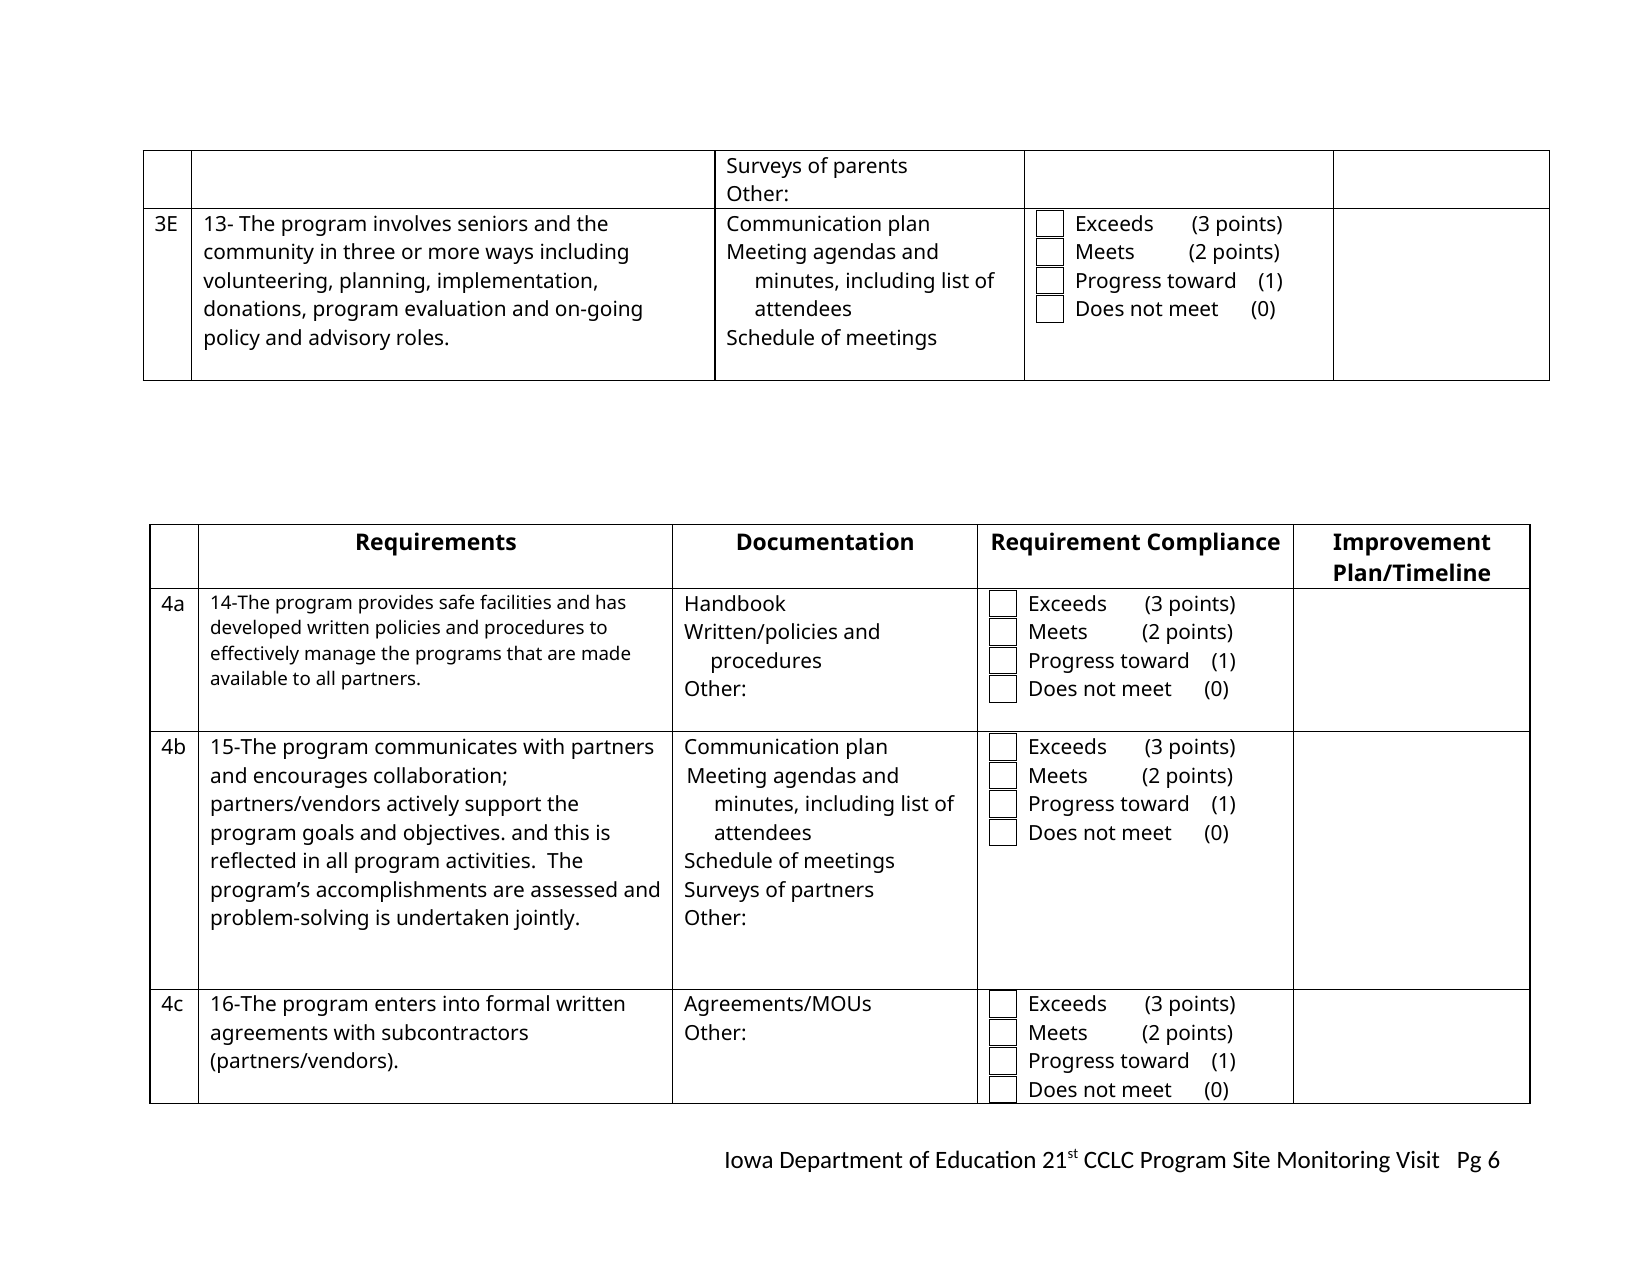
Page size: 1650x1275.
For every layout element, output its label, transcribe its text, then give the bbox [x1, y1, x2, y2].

table_cell 3d [144, 151, 191, 208]
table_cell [199, 990, 672, 1103]
table_header Improvement Plan/Timeline [1294, 525, 1529, 588]
table_header [151, 525, 198, 588]
table_cell 4a [151, 589, 198, 731]
table_cell Handbook Written/policies and procedures Other: [673, 589, 977, 731]
table_cell Exceeds (3 points) Meets (2 points) Progress toward (1) Does not meet (0) [1025, 209, 1333, 379]
table_cell 4b [151, 732, 198, 988]
table_cell [1294, 589, 1529, 731]
table_cell 15-The program communicates with partners and encourages collaboration; partners/vendors actively support the program goals and objectives. and this is reflected in all program activities. The program’s accomplishments are assessed and problem-solving is undertaken jointly. [199, 732, 672, 988]
table_cell Communication plan Meeting agendas and minutes, including list of attendees Schedule of meetings Surveys of partners Other: [673, 732, 977, 988]
table_cell 4c [151, 990, 198, 1103]
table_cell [1025, 151, 1333, 208]
table_cell Communication plan Meeting agendas and minutes, including list of attendees Schedule of meetings [716, 209, 1024, 379]
table_header Requirements [199, 525, 672, 588]
table_cell [1334, 151, 1549, 208]
table_cell [1294, 732, 1529, 988]
table_cell Exceeds (3 points) Meets (2 points) Progress toward (1) Does not meet (0) [978, 732, 1293, 988]
table_cell Exceeds (3 points) Meets (2 points) Progress toward (1) Does not meet (0) [978, 589, 1293, 731]
table_header Documentation [673, 525, 977, 588]
table_header Requirement Compliance [978, 525, 1293, 588]
table_cell 3E [144, 209, 191, 379]
table_cell [1334, 209, 1549, 379]
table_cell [192, 151, 714, 208]
table_cell 14-The program provides safe facilities and has developed written policies and procedures to effectively manage the programs that are made available to all partners. [199, 589, 672, 731]
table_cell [673, 990, 977, 1103]
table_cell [716, 151, 1024, 208]
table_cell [978, 990, 1293, 1103]
table_cell [1294, 990, 1529, 1103]
table_cell 13- The program involves seniors and the community in three or more ways including volunteering, planning, implementation, donations, program evaluation and on-going policy and advisory roles. [192, 209, 714, 379]
